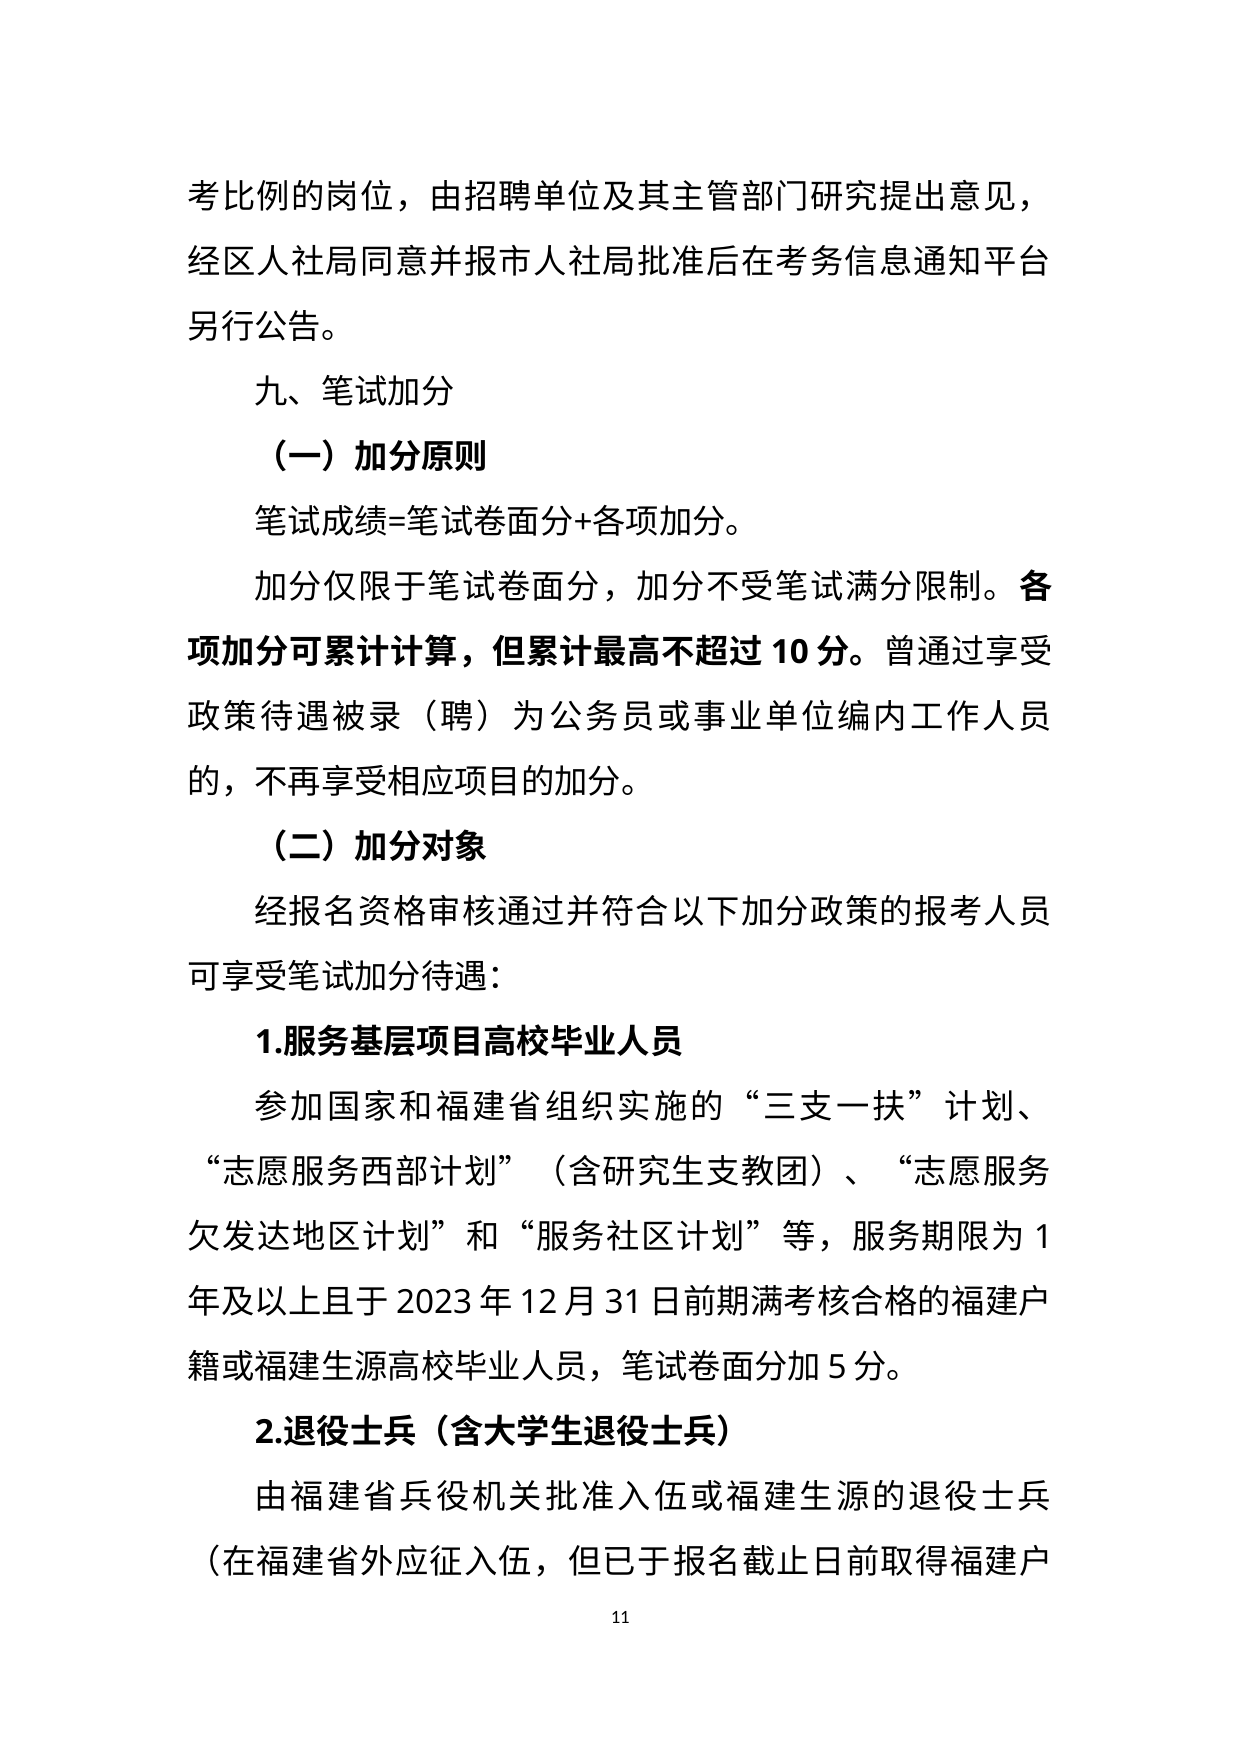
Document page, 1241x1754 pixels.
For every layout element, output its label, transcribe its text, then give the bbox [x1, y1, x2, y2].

text 笔试成绩=笔试卷面分+各项加分。 [187, 487, 1053, 552]
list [187, 1462, 1053, 1592]
text 九、笔试加分 [187, 357, 1053, 422]
text （一）加分原则 [187, 422, 1053, 487]
text 加分仅限于笔试卷面分，加分不受笔试满分限制。各项加分可累计计算，但累计最高不超过10分。曾通过享受政策待遇被录（聘）为公务员或事业单位编内工作人员的，不再享受相应项目的加分。 [187, 552, 1053, 812]
text （二）加分对象 [187, 812, 1053, 877]
list 2.退役士兵（含大学生退役士兵） [187, 1397, 1053, 1462]
list 参加国家和福建省组织实施的“三支一扶”计划、“志愿服务西部计划”（含研究生支教团）、“志愿服务欠发达地区计划”和“服务社区计划”等，服务期限为1年及以上且于2023年12月31日前期满考核合格的福建户籍或福建生源高校毕业人员，笔试卷面分加5分。 [187, 1072, 1053, 1397]
text 经报名资格审核通过并符合以下加分政策的报考人员可享受笔试加分待遇： [187, 877, 1053, 1007]
list 1.服务基层项目高校毕业人员 [187, 1007, 1053, 1072]
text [187, 162, 1053, 357]
